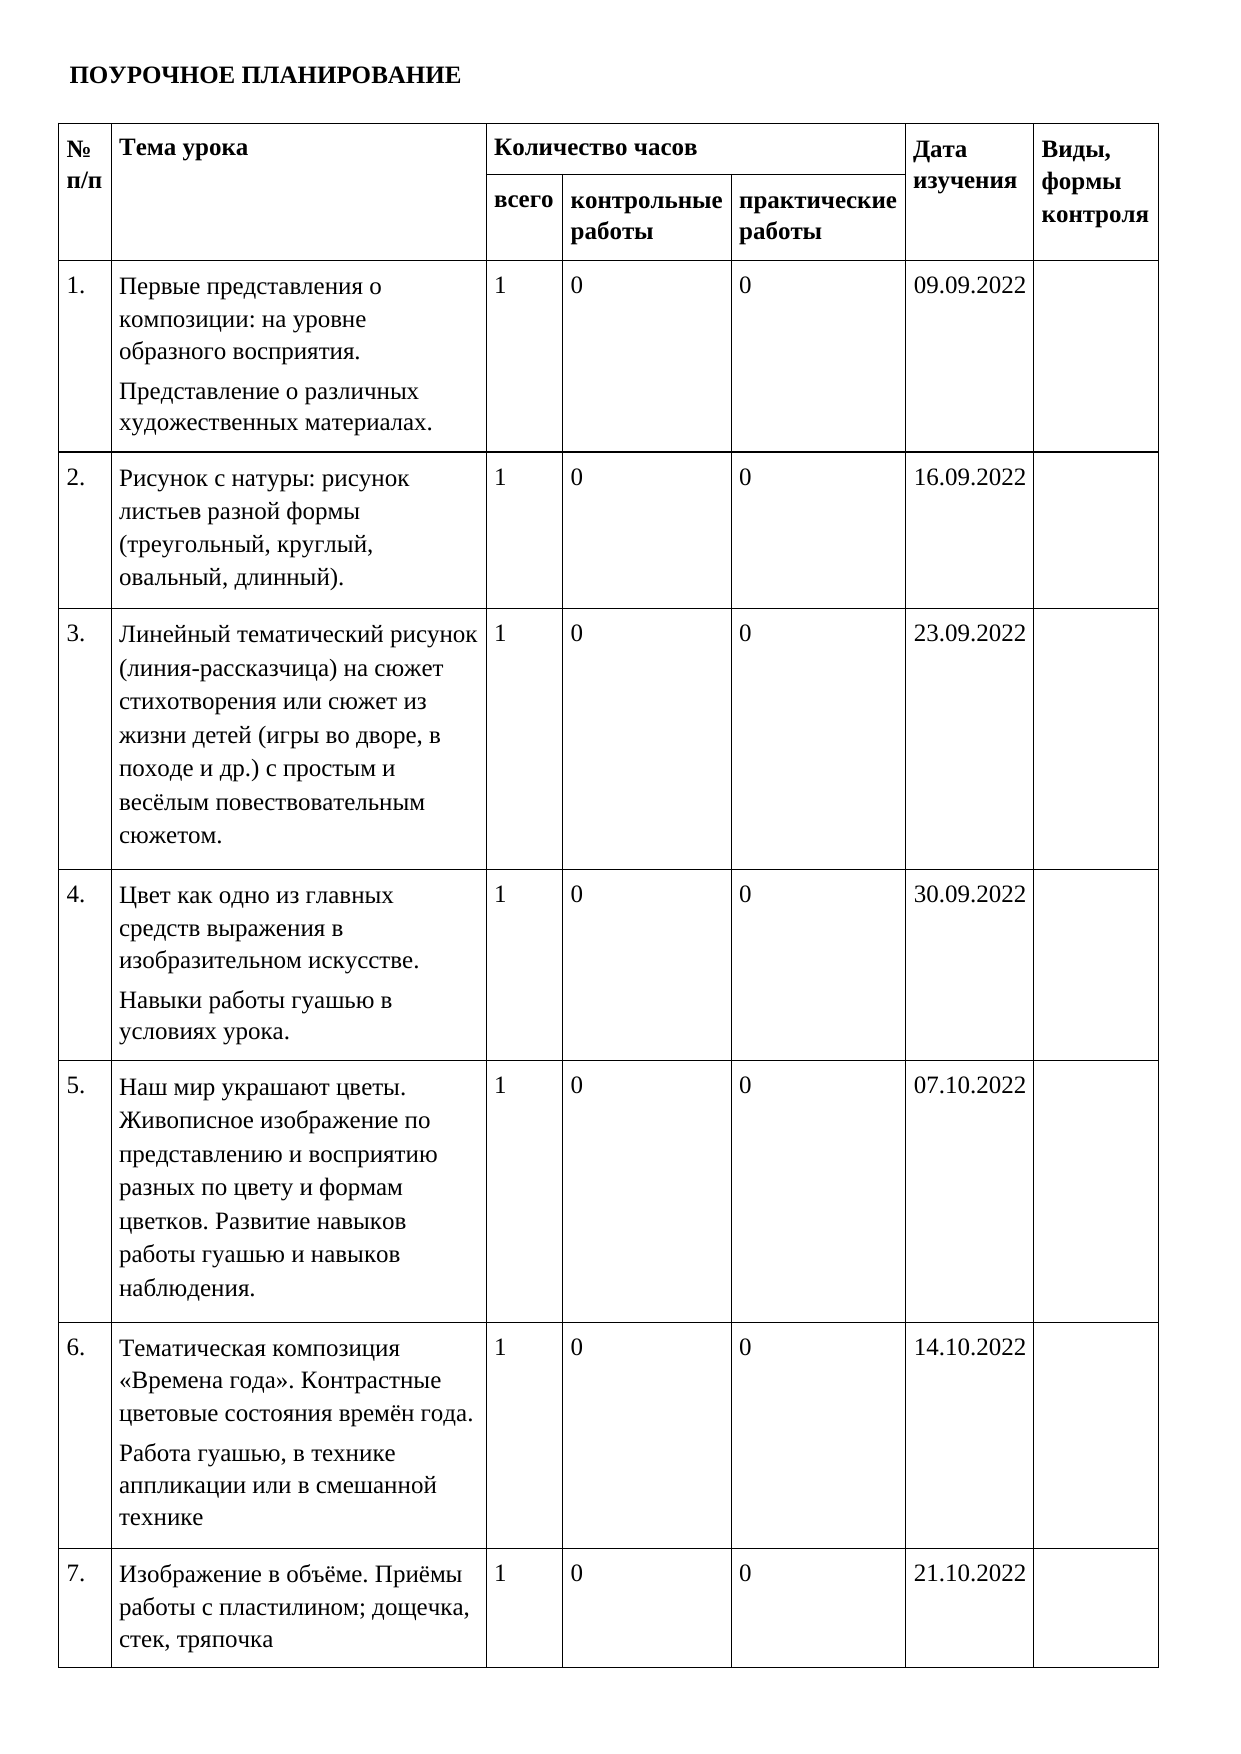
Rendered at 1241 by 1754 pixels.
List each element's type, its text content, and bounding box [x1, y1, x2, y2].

table_cell 5. [59, 1061, 111, 1322]
table_cell 1 [487, 1323, 562, 1548]
table_cell 4. [59, 870, 111, 1060]
table_cell 23.09.2022 [906, 609, 1033, 869]
table_cell [1034, 870, 1158, 1060]
text ПОУРОЧНОЕ ПЛАНИРОВАНИЕ [69, 62, 1172, 89]
table_cell 0 [563, 1061, 731, 1322]
table_cell 0 [563, 870, 731, 1060]
table_cell Изображение в объёме. Приёмы работы с пластилином; дощечка, стек, тряпочка [112, 1549, 486, 1667]
table_header Виды, формы контроля [1034, 124, 1158, 260]
table_cell [1034, 609, 1158, 869]
table_cell 0 [732, 1323, 905, 1548]
table_cell Цвет как одно из главных средств выражения в изобразительном искусстве. Навыки работы гуашью в условиях урока. [112, 870, 486, 1060]
table_cell [1034, 1061, 1158, 1322]
table_cell 0 [732, 1061, 905, 1322]
table_cell 7. [59, 1549, 111, 1667]
table_cell 0 [563, 609, 731, 869]
table_cell 0 [732, 261, 905, 451]
table_cell 0 [563, 261, 731, 451]
table_cell 1. [59, 261, 111, 451]
table_cell 21.10.2022 [906, 1549, 1033, 1667]
table_cell [1034, 1323, 1158, 1548]
table_cell практические работы [732, 175, 905, 260]
table_cell [1034, 261, 1158, 451]
table_cell 2. [59, 453, 111, 608]
table_cell 1 [487, 1061, 562, 1322]
table_cell 0 [563, 453, 731, 608]
table_cell Наш мир украшают цветы. Живописное изображение по представлению и восприятию разных по цвету и формам цветков. Развитие навыков работы гуашью и навыков наблюдения. [112, 1061, 486, 1322]
table_cell Рисунок с натуры: рисунок листьев разной формы (треугольный, круглый, овальный, длинный). [112, 453, 486, 608]
table_cell 1 [487, 453, 562, 608]
table_cell 0 [732, 1549, 905, 1667]
table_cell 16.09.2022 [906, 453, 1033, 608]
table_cell 1 [487, 609, 562, 869]
table_header № п/п [59, 124, 111, 260]
table_cell 0 [563, 1323, 731, 1548]
table_header Тема урока [112, 124, 486, 260]
table_cell 3. [59, 609, 111, 869]
table_cell 09.09.2022 [906, 261, 1033, 451]
table_cell [1034, 453, 1158, 608]
table_cell контрольные работы [563, 175, 731, 260]
table_cell 1 [487, 870, 562, 1060]
table_cell 0 [732, 609, 905, 869]
table_cell 30.09.2022 [906, 870, 1033, 1060]
table_cell 1 [487, 261, 562, 451]
table_cell 14.10.2022 [906, 1323, 1033, 1548]
table_cell 0 [732, 870, 905, 1060]
table_cell Тематическая композиция «Времена года». Контрастные цветовые состояния времён года. Работа гуашью, в технике аппликации или в смешанной технике [112, 1323, 486, 1548]
table_cell Линейный тематический рисунок (линия-рассказчица) на сюжет стихотворения или сюжет из жизни детей (игры во дворе, в походе и др.) с простым и весёлым повествовательным сюжетом. [112, 609, 486, 869]
table_cell 07.10.2022 [906, 1061, 1033, 1322]
table_header Количество часов [487, 124, 905, 174]
table_cell 6. [59, 1323, 111, 1548]
table_cell Первые представления о композиции: на уровне образного восприятия. Представление о различных художественных материалах. [112, 261, 486, 451]
table_cell 1 [487, 1549, 562, 1667]
table_cell всего [487, 175, 562, 260]
table_cell 0 [563, 1549, 731, 1667]
table_cell [1034, 1549, 1158, 1667]
table_cell 0 [732, 453, 905, 608]
table_header Дата изучения [906, 124, 1033, 260]
